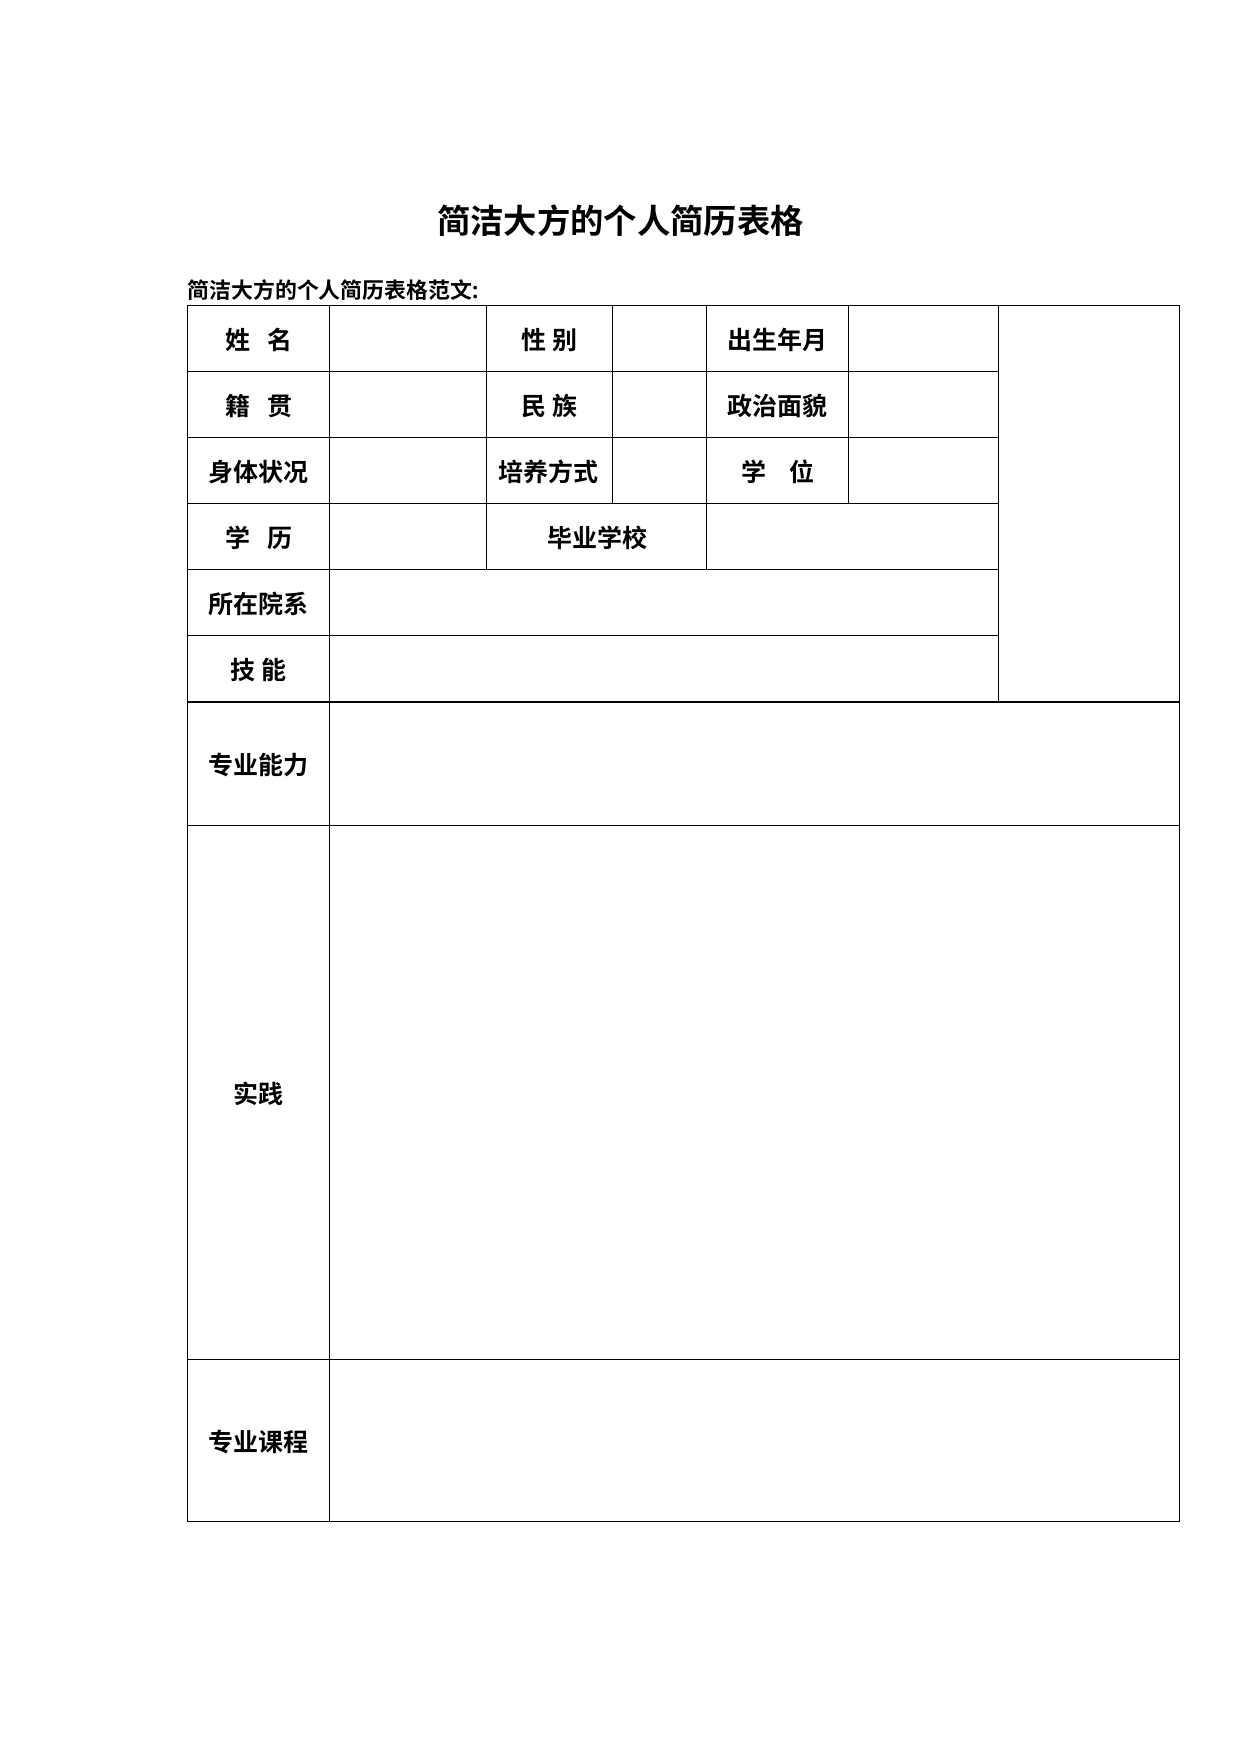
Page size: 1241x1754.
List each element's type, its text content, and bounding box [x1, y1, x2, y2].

table_cell [613, 438, 706, 503]
table_cell [330, 570, 998, 635]
table_cell 毕业学校 [487, 504, 706, 569]
table_cell [330, 703, 1179, 825]
table_cell [707, 504, 998, 569]
table_cell [613, 372, 706, 437]
table_cell 所在院系 [188, 570, 329, 635]
table_header 出生年月 [707, 306, 848, 371]
subtitle 简洁大方的个人简历表格 [187, 187, 1053, 252]
table_header 性 别 [487, 306, 612, 371]
table_cell 政治面貌 [707, 372, 848, 437]
table_cell 实践 [188, 826, 329, 1359]
table_cell [849, 372, 998, 437]
table_cell [330, 826, 1179, 1359]
table_cell [330, 636, 998, 701]
table_cell 民 族 [487, 372, 612, 437]
table_cell [849, 438, 998, 503]
table_cell 专业能力 [188, 703, 329, 825]
table_header [330, 306, 486, 371]
table_cell [330, 504, 486, 569]
table_cell 学 历 [188, 504, 329, 569]
table_cell 技 能 [188, 636, 329, 701]
table_cell [330, 438, 486, 503]
table_header 姓 名 [188, 306, 329, 371]
table_cell [330, 1360, 1179, 1521]
table_cell 身体状况 [188, 438, 329, 503]
table_header [999, 306, 1179, 701]
table_header [613, 306, 706, 371]
table_cell 专业课程 [188, 1360, 329, 1521]
table_header [849, 306, 998, 371]
table_cell [330, 372, 486, 437]
text 简洁大方的个人简历表格范文: [187, 273, 1053, 305]
table_cell 籍 贯 [188, 372, 329, 437]
table_cell 培养方式 [487, 438, 612, 503]
table_cell 学 位 [707, 438, 848, 503]
